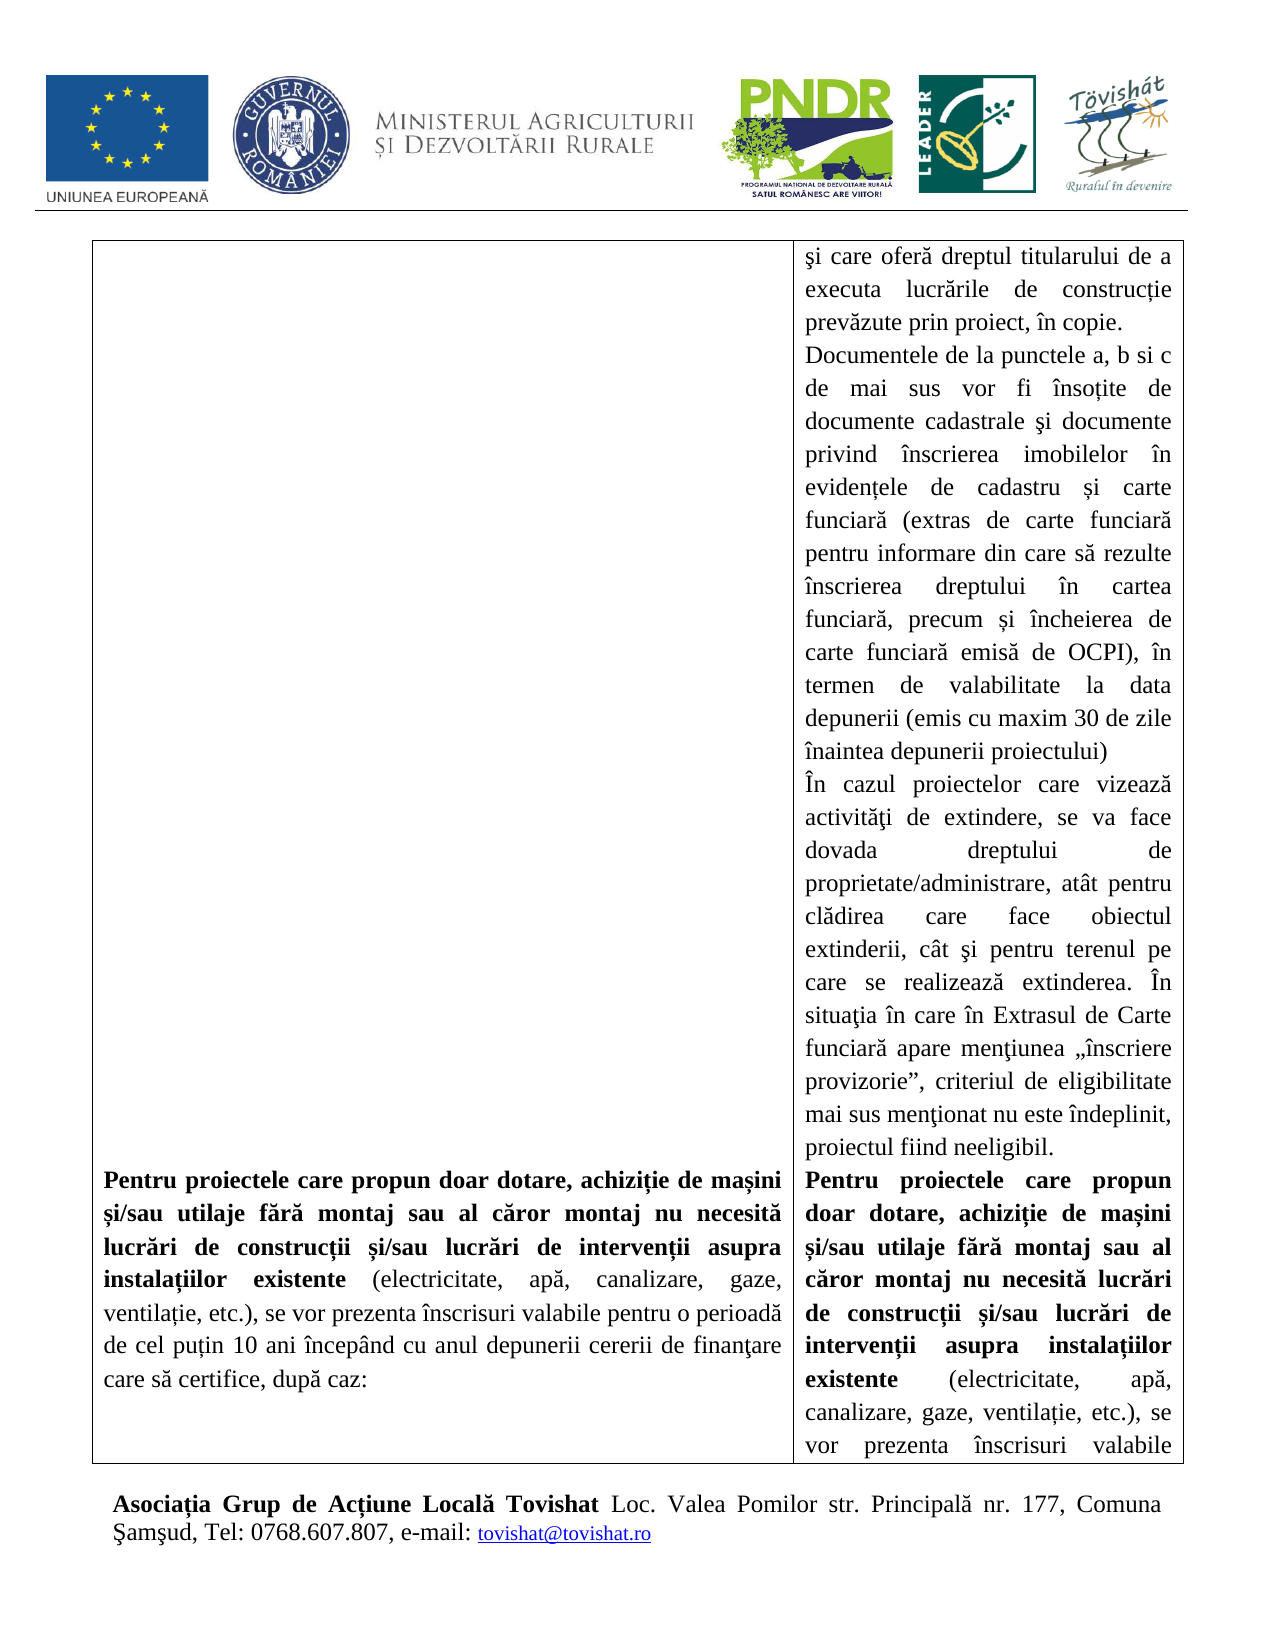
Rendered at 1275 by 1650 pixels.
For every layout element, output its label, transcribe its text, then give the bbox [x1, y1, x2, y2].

picture [918, 75, 1036, 193]
picture [45, 75, 209, 202]
picture [1058, 75, 1177, 193]
